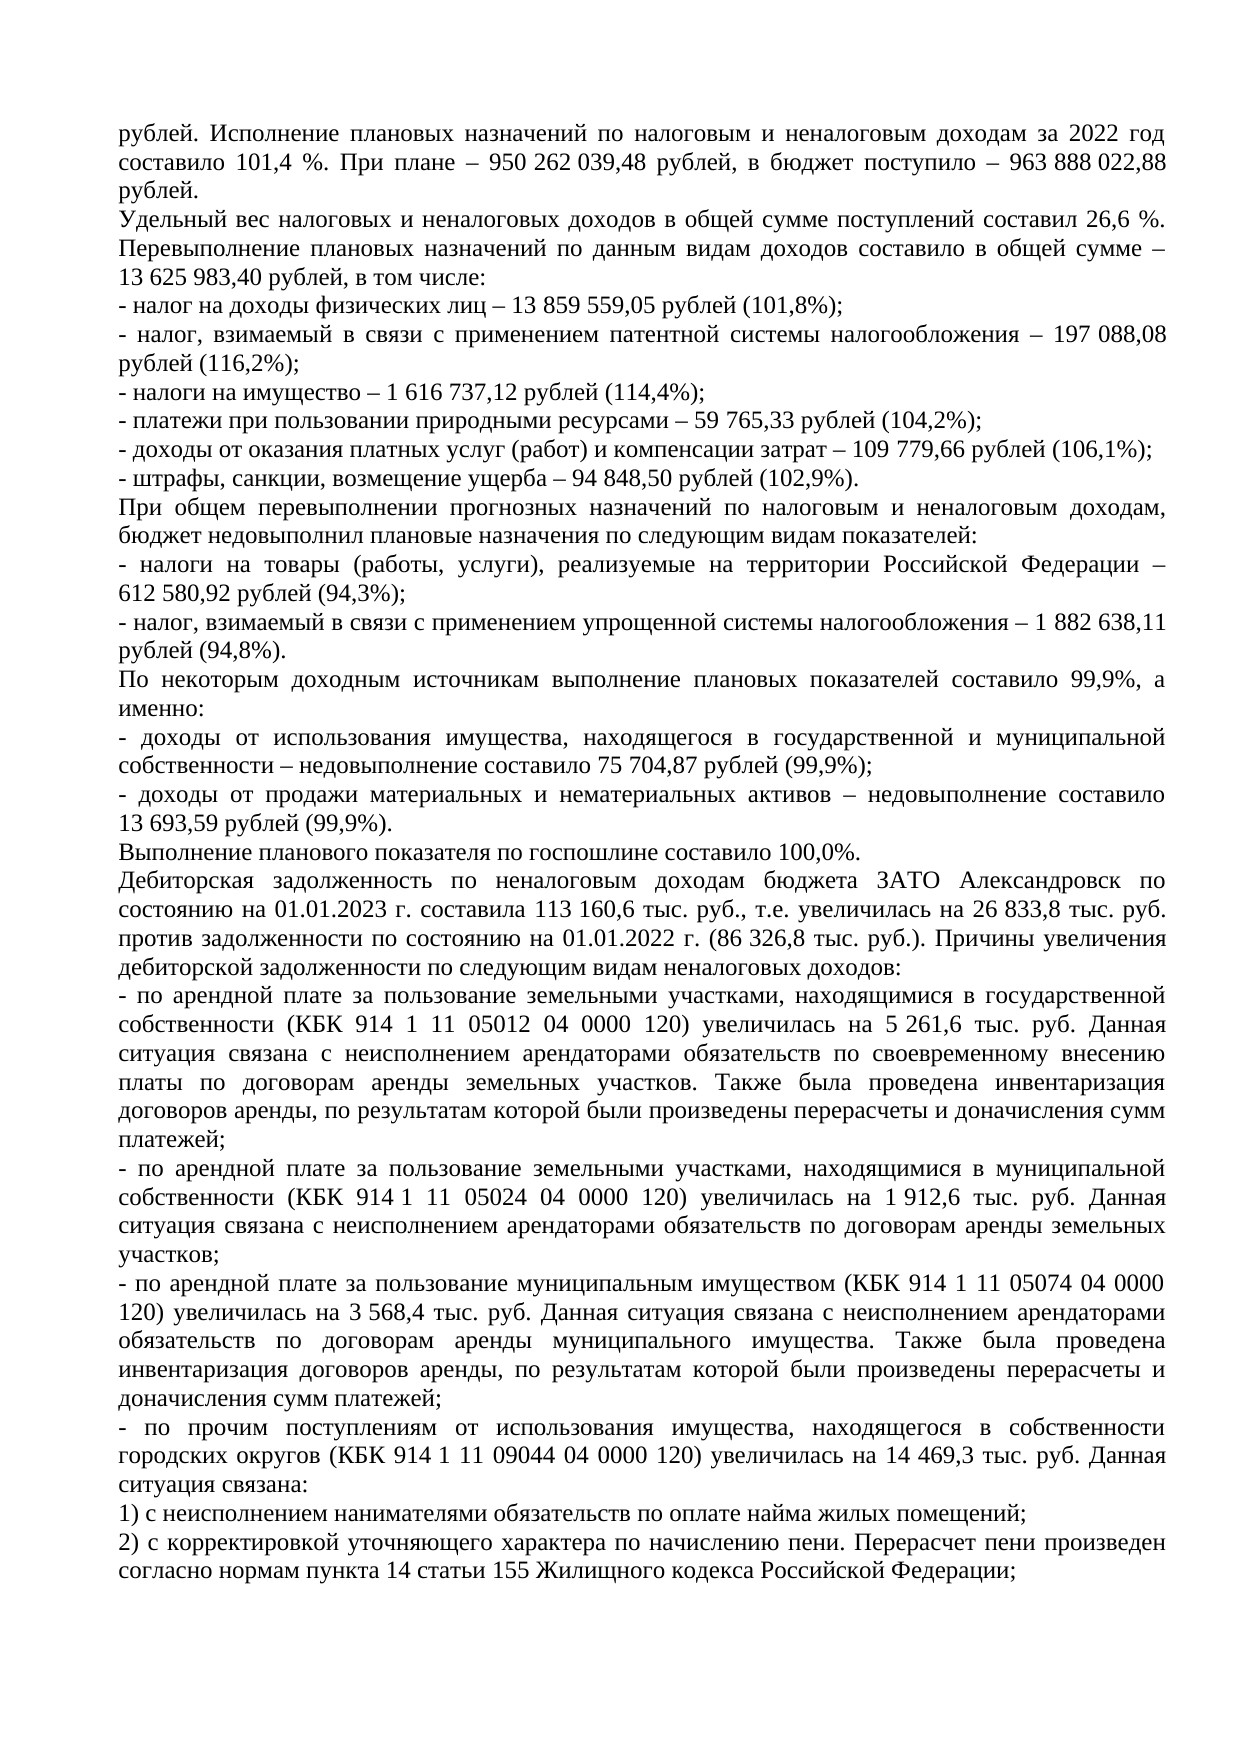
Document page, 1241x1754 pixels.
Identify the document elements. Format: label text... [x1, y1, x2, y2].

text - по арендной плате за пользование земельными участками, находящимися в муниципальной собственности (КБК 914 1 11 05024 04 0000 120) увеличилась на 1 912,6 тыс. руб. Данная ситуация связана с неисполнением арендаторами обязательств по договорам аренды земельных участков; [118, 1153, 1167, 1268]
text - налоги на товары (работы, услуги), реализуемые на территории Российской Федерации – 612 580,92 рублей (94,3%); [118, 549, 1167, 607]
text Выполнение планового показателя по госпошлине составило 100,0%. [118, 837, 1167, 866]
text - платежи при пользовании природными ресурсами – 59 765,33 рублей (104,2%); [118, 406, 1167, 434]
text 1) с неисполнением нанимателями обязательств по оплате найма жилых помещений; [118, 1498, 1167, 1527]
text - по прочим поступлениям от использования имущества, находящегося в собственности городских округов (КБК 914 1 11 09044 04 0000 120) увеличилась на 14 469,3 тыс. руб. Данная ситуация связана: [118, 1412, 1167, 1498]
text По некоторым доходным источникам выполнение плановых показателей составило 99,9%, а именно: [118, 664, 1167, 722]
text - налог, взимаемый в связи с применением упрощенной системы налогообложения – 1 882 638,11 рублей (94,8%). [118, 607, 1167, 664]
text 2) с корректировкой уточняющего характера по начислению пени. Перерасчет пени произведен согласно нормам пункта 14 статьи 155 Жилищного кодекса Российской Федерации; [118, 1527, 1167, 1584]
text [118, 118, 1167, 204]
text Удельный вес налоговых и неналоговых доходов в общей сумме поступлений составил 26,6 %. Перевыполнение плановых назначений по данным видам доходов составило в общей сумме – 13 625 983,40 рублей, в том числе: [118, 204, 1167, 291]
text - доходы от продажи материальных и нематериальных активов – недовыполнение составило 13 693,59 рублей (99,9%). [118, 779, 1167, 837]
text - доходы от использования имущества, находящегося в государственной и муниципальной собственности – недовыполнение составило 75 704,87 рублей (99,9%); [118, 722, 1167, 779]
text - налоги на имущество – 1 616 737,12 рублей (114,4%); [118, 377, 1167, 406]
text - штрафы, санкции, возмещение ущерба – 94 848,50 рублей (102,9%). [118, 463, 1167, 492]
text - налог, взимаемый в связи с применением патентной системы налогообложения – 197 088,08 рублей (116,2%); [118, 319, 1167, 377]
text Дебиторская задолженность по неналоговым доходам бюджета ЗАТО Александровск по состоянию на 01.01.2023 г. составила 113 160,6 тыс. руб., т.е. увеличилась на 26 833,8 тыс. руб. против задолженности по состоянию на 01.01.2022 г. (86 326,8 тыс. руб.). Причины увеличения дебиторской задолженности по следующим видам неналоговых доходов: [118, 866, 1167, 981]
text - по арендной плате за пользование земельными участками, находящимися в государственной собственности (КБК 914 1 11 05012 04 0000 120) увеличилась на 5 261,6 тыс. руб. Данная ситуация связана с неисполнением арендаторами обязательств по своевременному внесению платы по договорам аренды земельных участков. Также была проведена инвентаризация договоров аренды, по результатам которой были произведены перерасчеты и доначисления сумм платежей; [118, 981, 1167, 1153]
text При общем перевыполнении прогнозных назначений по налоговым и неналоговым доходам, бюджет недовыполнил плановые назначения по следующим видам показателей: [118, 492, 1167, 549]
text - доходы от оказания платных услуг (работ) и компенсации затрат – 109 779,66 рублей (106,1%); [118, 434, 1167, 463]
text - налог на доходы физических лиц – 13 859 559,05 рублей (101,8%); [118, 291, 1167, 319]
text - по арендной плате за пользование муниципальным имуществом (КБК 914 1 11 05074 04 0000 120) увеличилась на 3 568,4 тыс. руб. Данная ситуация связана с неисполнением арендаторами обязательств по договорам аренды муниципального имущества. Также была проведена инвентаризация договоров аренды, по результатам которой были произведены перерасчеты и доначисления сумм платежей; [118, 1268, 1167, 1412]
